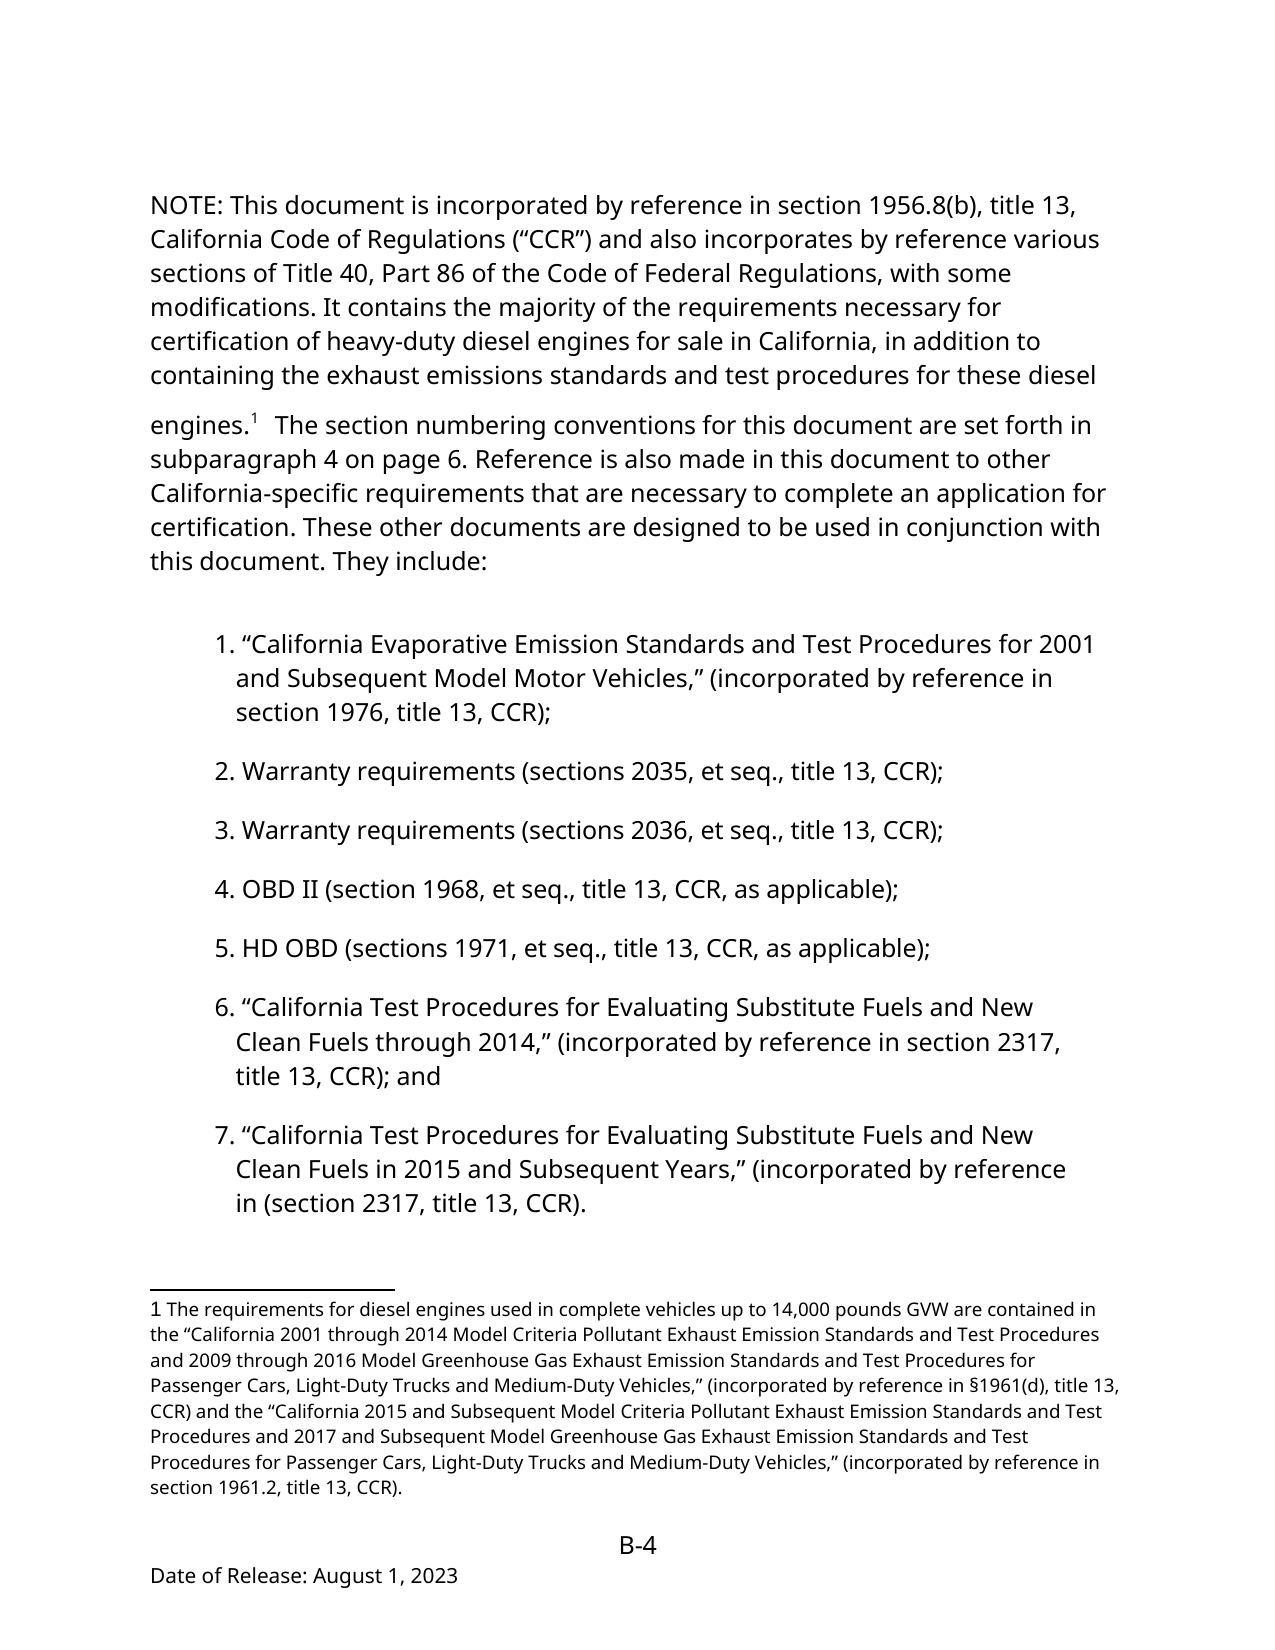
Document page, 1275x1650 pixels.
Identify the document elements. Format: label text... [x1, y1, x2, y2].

list Warranty requirements (sections 2036, et seq., title 13, CCR); [214, 813, 1113, 847]
list Warranty requirements (sections 2035, et seq., title 13, CCR); [214, 754, 1113, 788]
list OBD II (section 1968, et seq., title 13, CCR, as applicable); [214, 872, 1113, 906]
list “California Test Procedures for Evaluating Substitute Fuels and New Clean Fuels through 2014,” (incorporated by reference in section 2317, title 13, CCR); and [214, 990, 1073, 1092]
list “California Evaporative Emission Standards and Test Procedures for 2001 and Subsequent Model Motor Vehicles,” (incorporated by reference in section 1976, title 13, CCR); [214, 627, 1113, 729]
text NOTE: This document is incorporated by reference in section 1956.8(b), title 13, California Code of Regulations (“CCR”) and also incorporates by reference various sections of Title 40, Part 86 of the Code of Federal Regulations, with some modifications. It contains the majority of the requirements necessary for certification of heavy-duty diesel engines for sale in California, in addition to containing the exhaust emissions standards and test procedures for these diesel engines. The section numbering conventions for this document are set forth in subparagraph 4 on page 6. Reference is also made in this document to other California-specific requirements that are necessary to complete an application for certification. These other documents are designed to be used in conjunction with this document. They include: [150, 187, 1125, 578]
list HD OBD (sections 1971, et seq., title 13, CCR, as applicable); [214, 931, 1113, 965]
list “California Test Procedures for Evaluating Substitute Fuels and New Clean Fuels in 2015 and Subsequent Years,” (incorporated by reference in (section 2317, title 13, CCR). [214, 1117, 1073, 1219]
